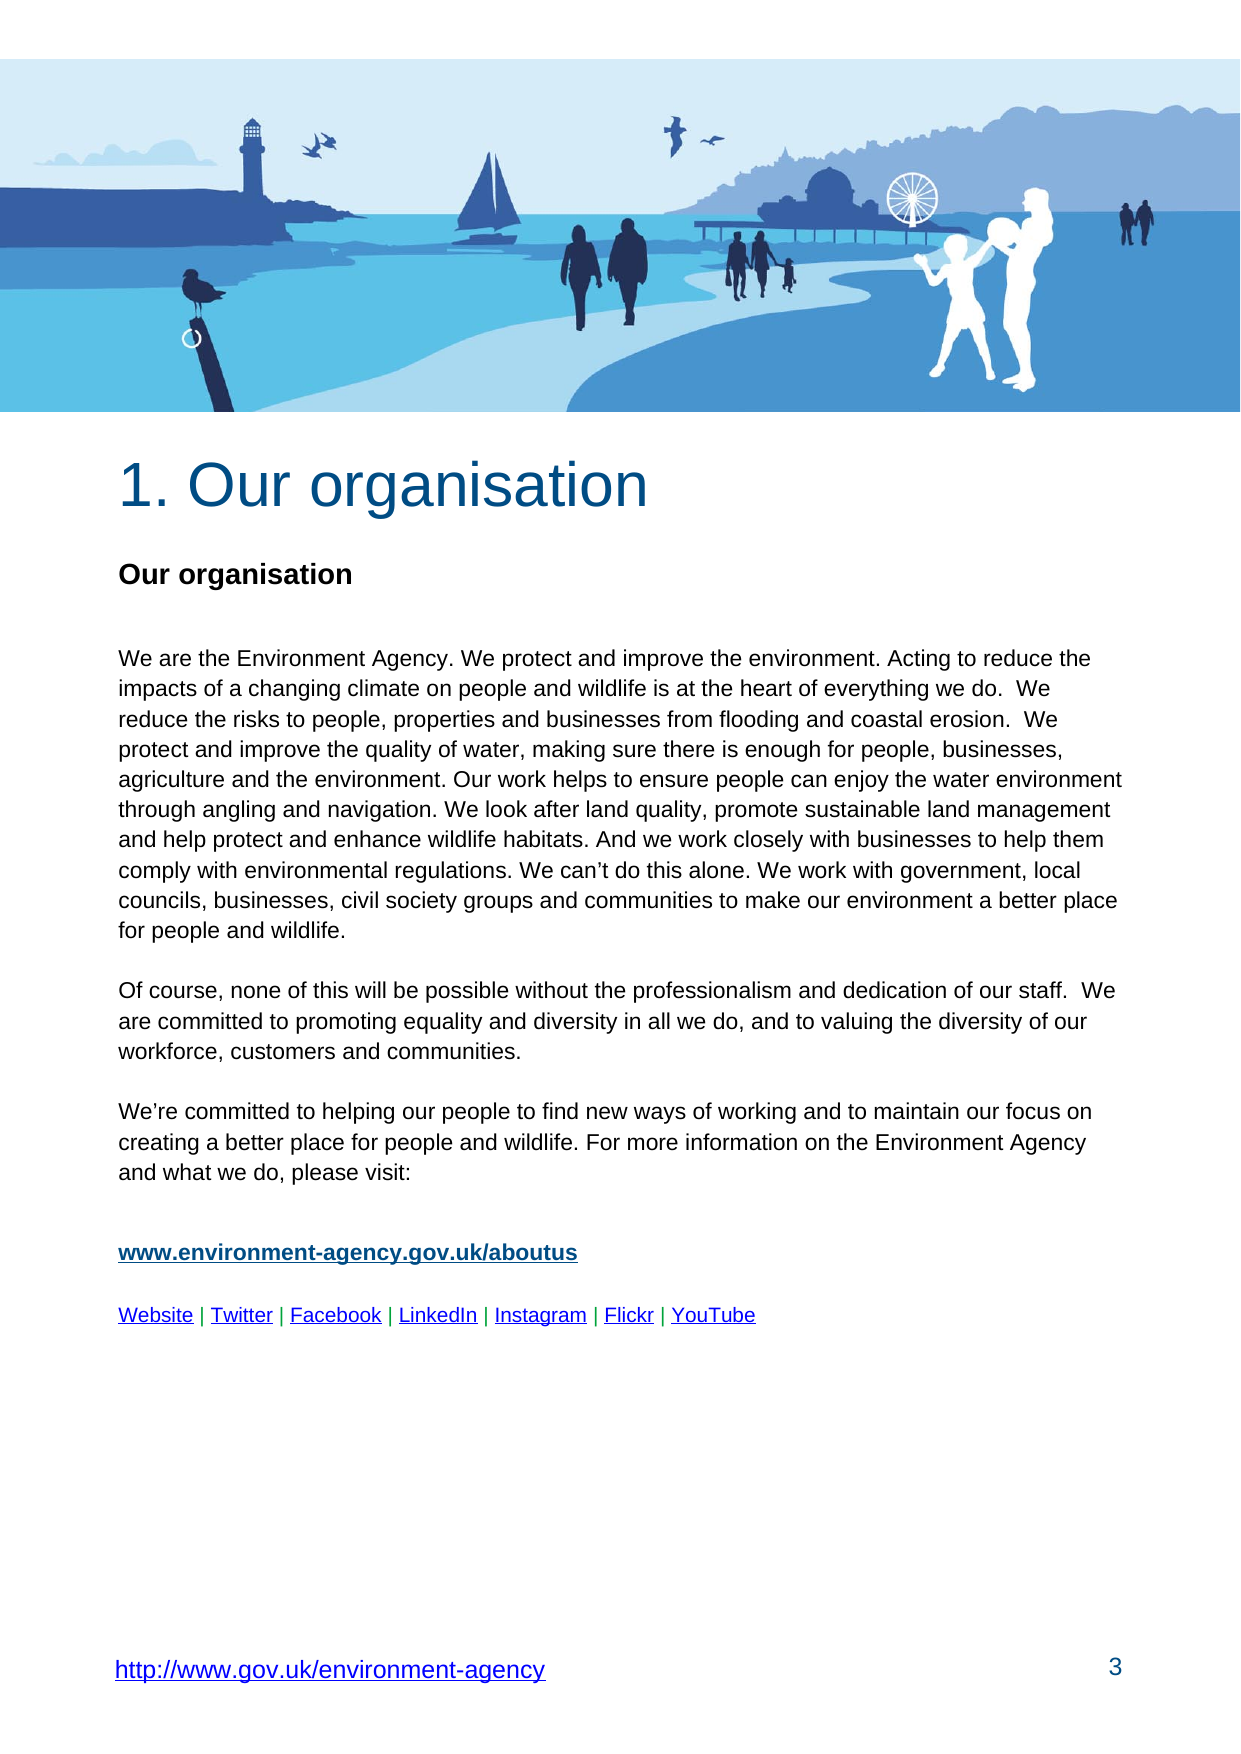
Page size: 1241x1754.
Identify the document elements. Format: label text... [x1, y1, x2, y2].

text Our organisation [118, 557, 1122, 591]
text We’re committed to helping our people to find new ways of working and to maintain our focus on creating a better place for people and wildlife. For more information on the Environment Agency and what we do, please visit: [118, 1098, 1122, 1185]
text Of course, none of this will be possible without the professionalism and dedication of our staff. We are committed to promoting equality and diversity in all we do, and to valuing the diversity of our workforce, customers and communities. [118, 977, 1122, 1064]
text Website | Twitter | Facebook | LinkedIn | Instagram | Flickr | YouTube [118, 1302, 1122, 1326]
text 1. Our organisation [118, 412, 1122, 520]
picture [0, 59, 1241, 412]
text We are the Environment Agency. We protect and improve the environment. Acting to reduce the impacts of a changing climate on people and wildlife is at the heart of everything we do. We reduce the risks to people, properties and businesses from flooding and coastal erosion. We protect and improve the quality of water, making sure there is enough for people, businesses, agriculture and the environment. Our work helps to ensure people can enjoy the water environment through angling and navigation. We look after land quality, promote sustainable land management and help protect and enhance wildlife habitats. And we work closely with businesses to help them comply with environmental regulations. We can’t do this alone. We work with government, local councils, businesses, civil society groups and communities to make our environment a better place for people and wildlife. [118, 645, 1122, 943]
text www.environment-agency.gov.uk/aboutus [118, 1239, 1122, 1265]
